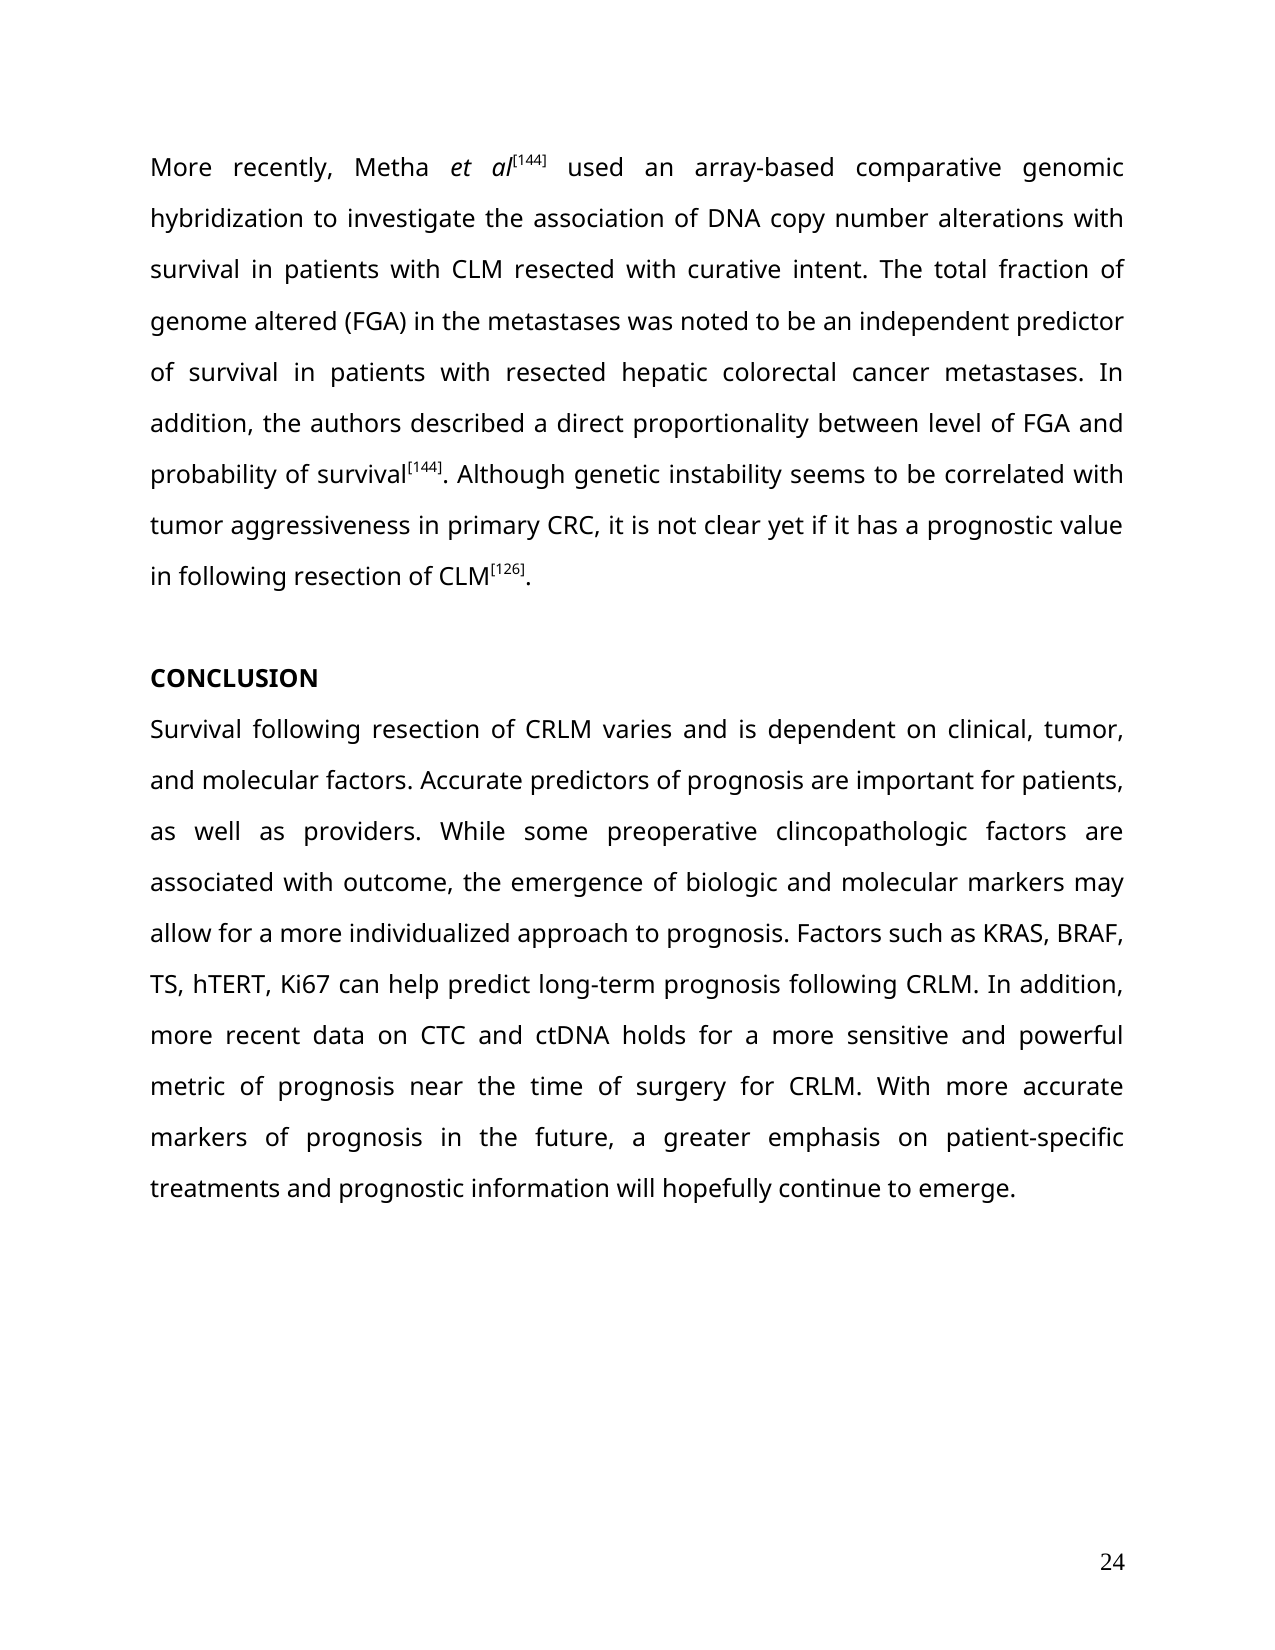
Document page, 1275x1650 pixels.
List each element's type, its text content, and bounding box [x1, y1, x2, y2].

text CONCLUSION [150, 660, 1125, 694]
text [150, 150, 1125, 592]
text Survival following resection of CRLM varies and is dependent on clinical, tumor, and molecular factors. Accurate predictors of prognosis are important for patients, as well as providers. While some preoperative clincopathologic factors are associated with outcome, the emergence of biologic and molecular markers may allow for a more individualized approach to prognosis. Factors such as KRAS, BRAF, TS, hTERT, Ki67 can help predict long-term prognosis following CRLM. In addition, more recent data on CTC and ctDNA holds for a more sensitive and powerful metric of prognosis near the time of surgery for CRLM. With more accurate markers of prognosis in the future, a greater emphasis on patient-specific treatments and prognostic information will hopefully continue to emerge. [150, 711, 1125, 1205]
